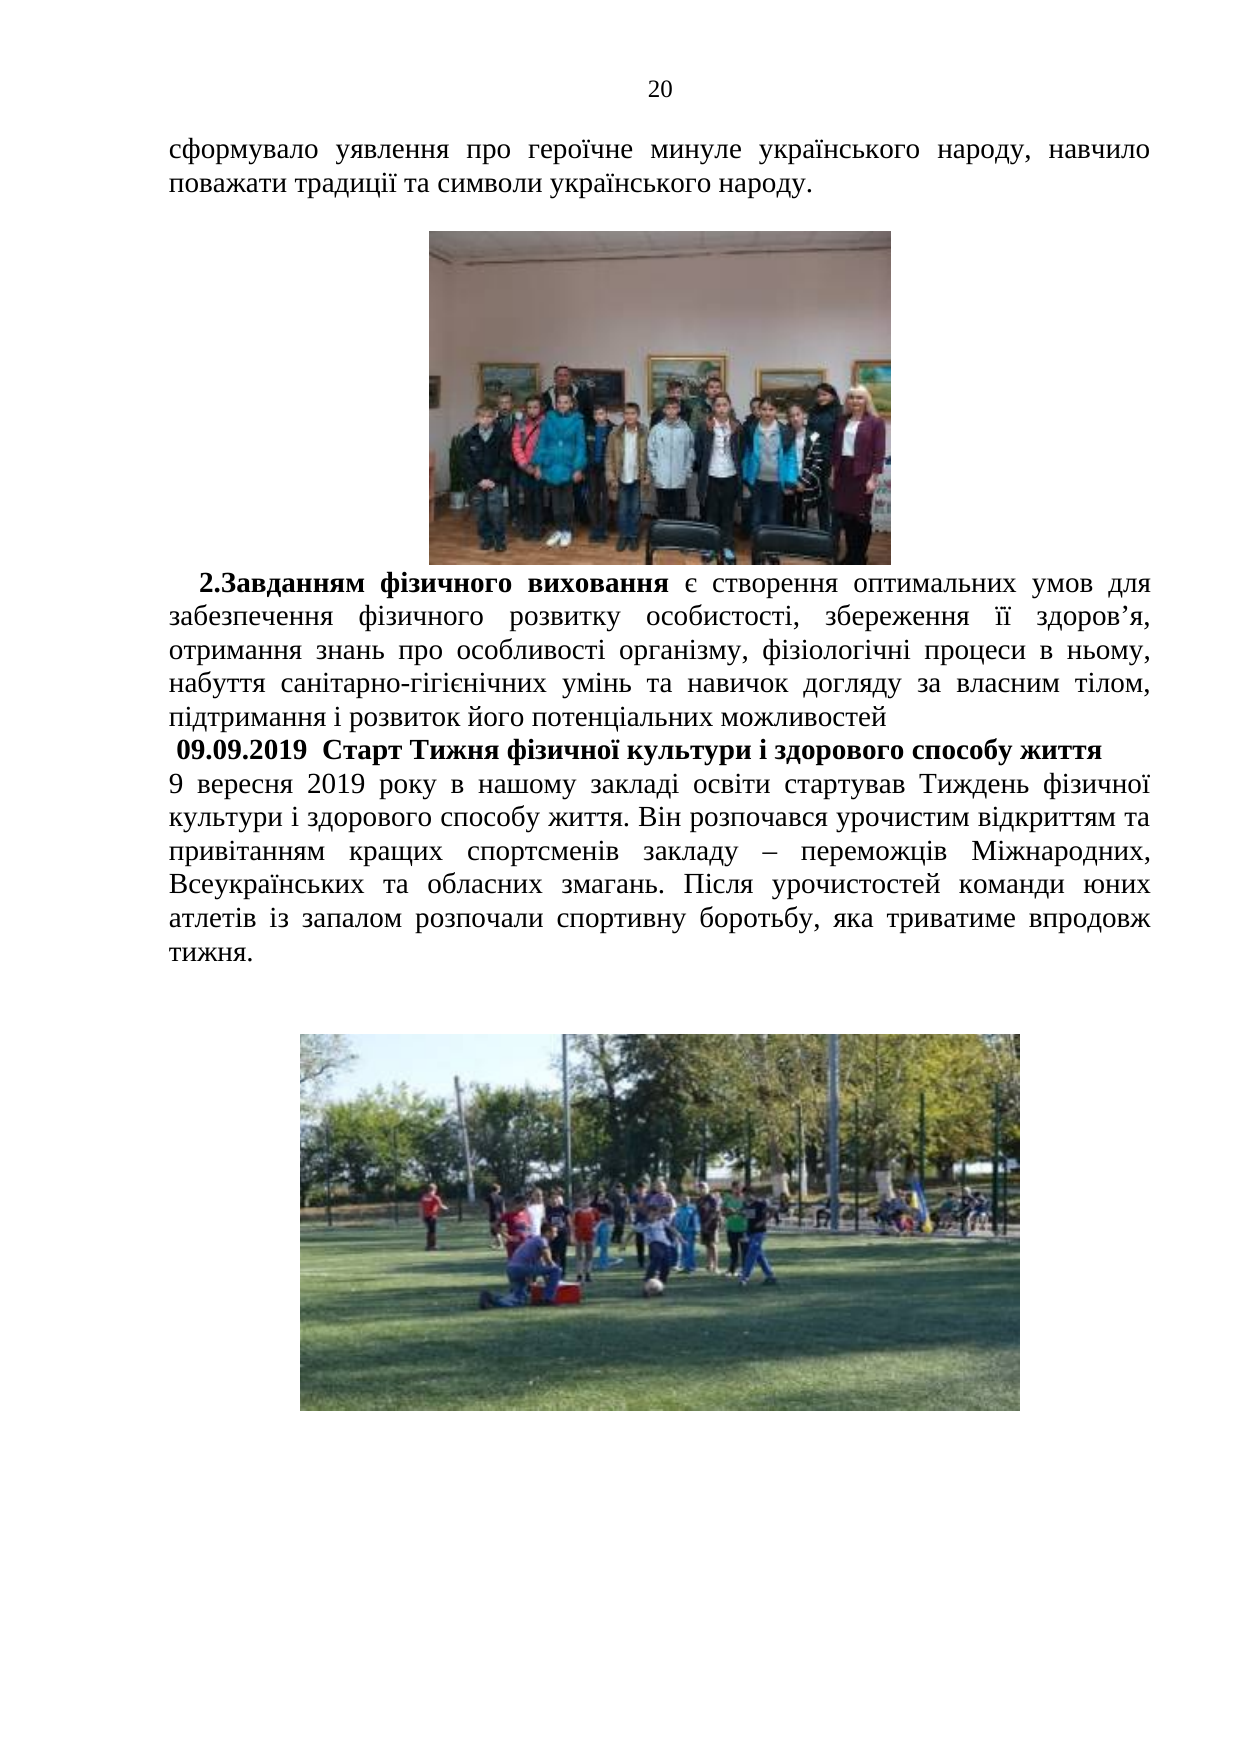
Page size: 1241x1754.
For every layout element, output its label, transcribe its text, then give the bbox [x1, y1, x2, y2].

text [169, 131, 1152, 198]
text 9 вересня 2019 року в нашому закладі освіти стартував Тиждень фізичної культури і здорового способу життя. Він розпочався урочистим відкриттям та привітанням кращих спортсменів закладу – переможців Міжнародних, Всеукраїнських та обласних змагань. Після урочистостей команди юних атлетів із запалом розпочали спортивну боротьбу, яка триватиме впродовж тижня. [169, 766, 1152, 967]
text 2.Завданням фізичного виховання є створення оптимальних умов для забезпечення фізичного розвитку особистості, збереження її здоров’я, отримання знань про особливості організму, фізіологічні процеси в ньому, набуття санітарно-гігієнічних умінь та навичок догляду за власним тілом, підтримання і розвиток його потенціальних можливостей [169, 565, 1152, 732]
picture [300, 1034, 1020, 1411]
text 09.09.2019 Старт Тижня фізичної культури і здорового способу життя [169, 732, 1152, 766]
picture [429, 231, 891, 565]
